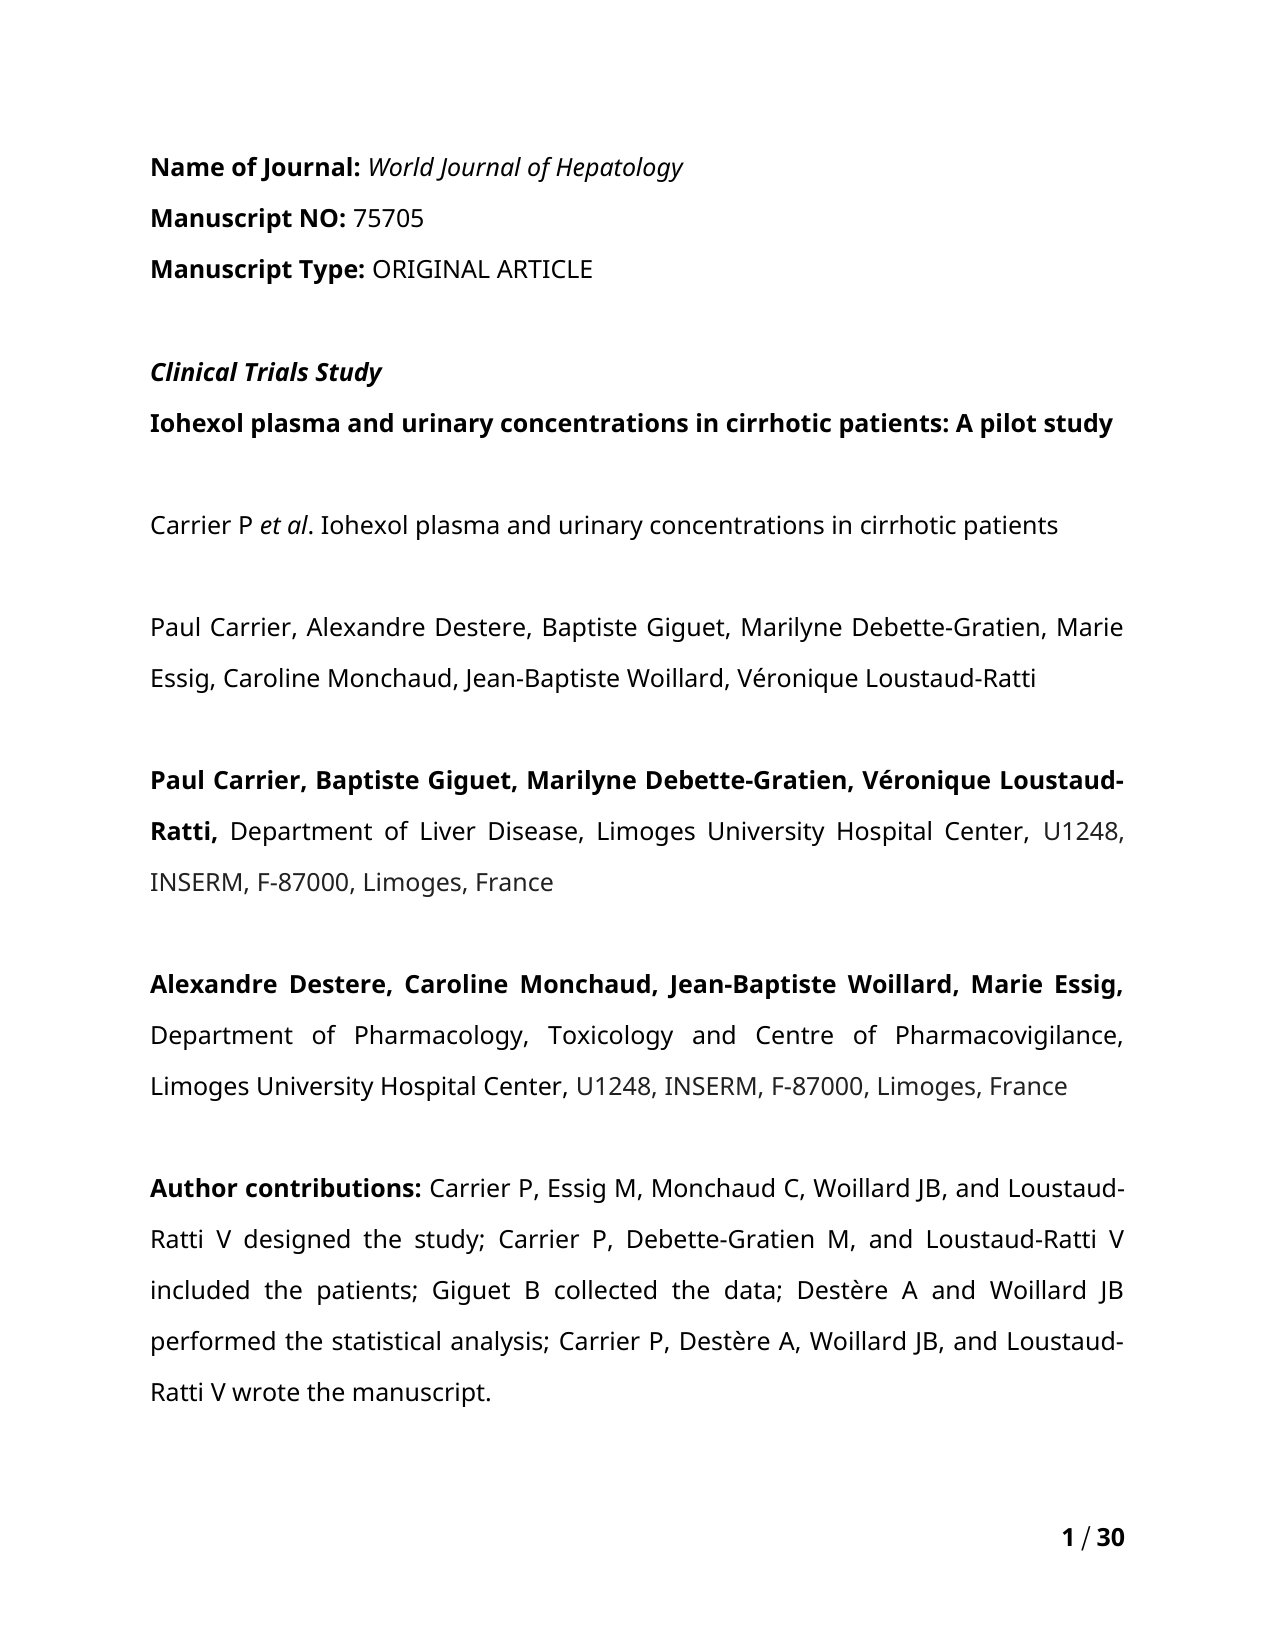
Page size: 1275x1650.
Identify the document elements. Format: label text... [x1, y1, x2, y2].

text Manuscript Type: ORIGINAL ARTICLE [150, 252, 1125, 286]
text Iohexol plasma and urinary concentrations in cirrhotic patients: A pilot study [150, 405, 1125, 439]
text Clinical Trials Study [150, 354, 1125, 388]
text Manuscript NO: 75705 [150, 201, 1125, 235]
text Author contributions: Carrier P, Essig M, Monchaud C, Woillard JB, and Loustaud-Ratti V designed the study; Carrier P, Debette-Gratien M, and Loustaud-Ratti V included the patients; Giguet B collected the data; Destère A and Woillard JB performed the statistical analysis; Carrier P, Destère A, Woillard JB, and Loustaud-Ratti V wrote the manuscript. [150, 1171, 1125, 1409]
text Paul Carrier, Alexandre Destere, Baptiste Giguet, Marilyne Debette-Gratien, Marie Essig, Caroline Monchaud, Jean-Baptiste Woillard, Véronique Loustaud-Ratti [150, 609, 1125, 694]
text Name of Journal: World Journal of Hepatology [150, 150, 1125, 184]
text Paul Carrier, Baptiste Giguet, Marilyne Debette-Gratien, Véronique Loustaud-Ratti, Department of Liver Disease, Limoges University Hospital Center, U1248, INSERM, F-87000, Limoges, France [150, 762, 1125, 899]
text Carrier P et al. Iohexol plasma and urinary concentrations in cirrhotic patients [150, 507, 1125, 541]
text Alexandre Destere, Caroline Monchaud, Jean-Baptiste Woillard, Marie Essig, Department of Pharmacology, Toxicology and Centre of Pharmacovigilance, Limoges University Hospital Center, U1248, INSERM, F-87000, Limoges, France [150, 967, 1125, 1103]
